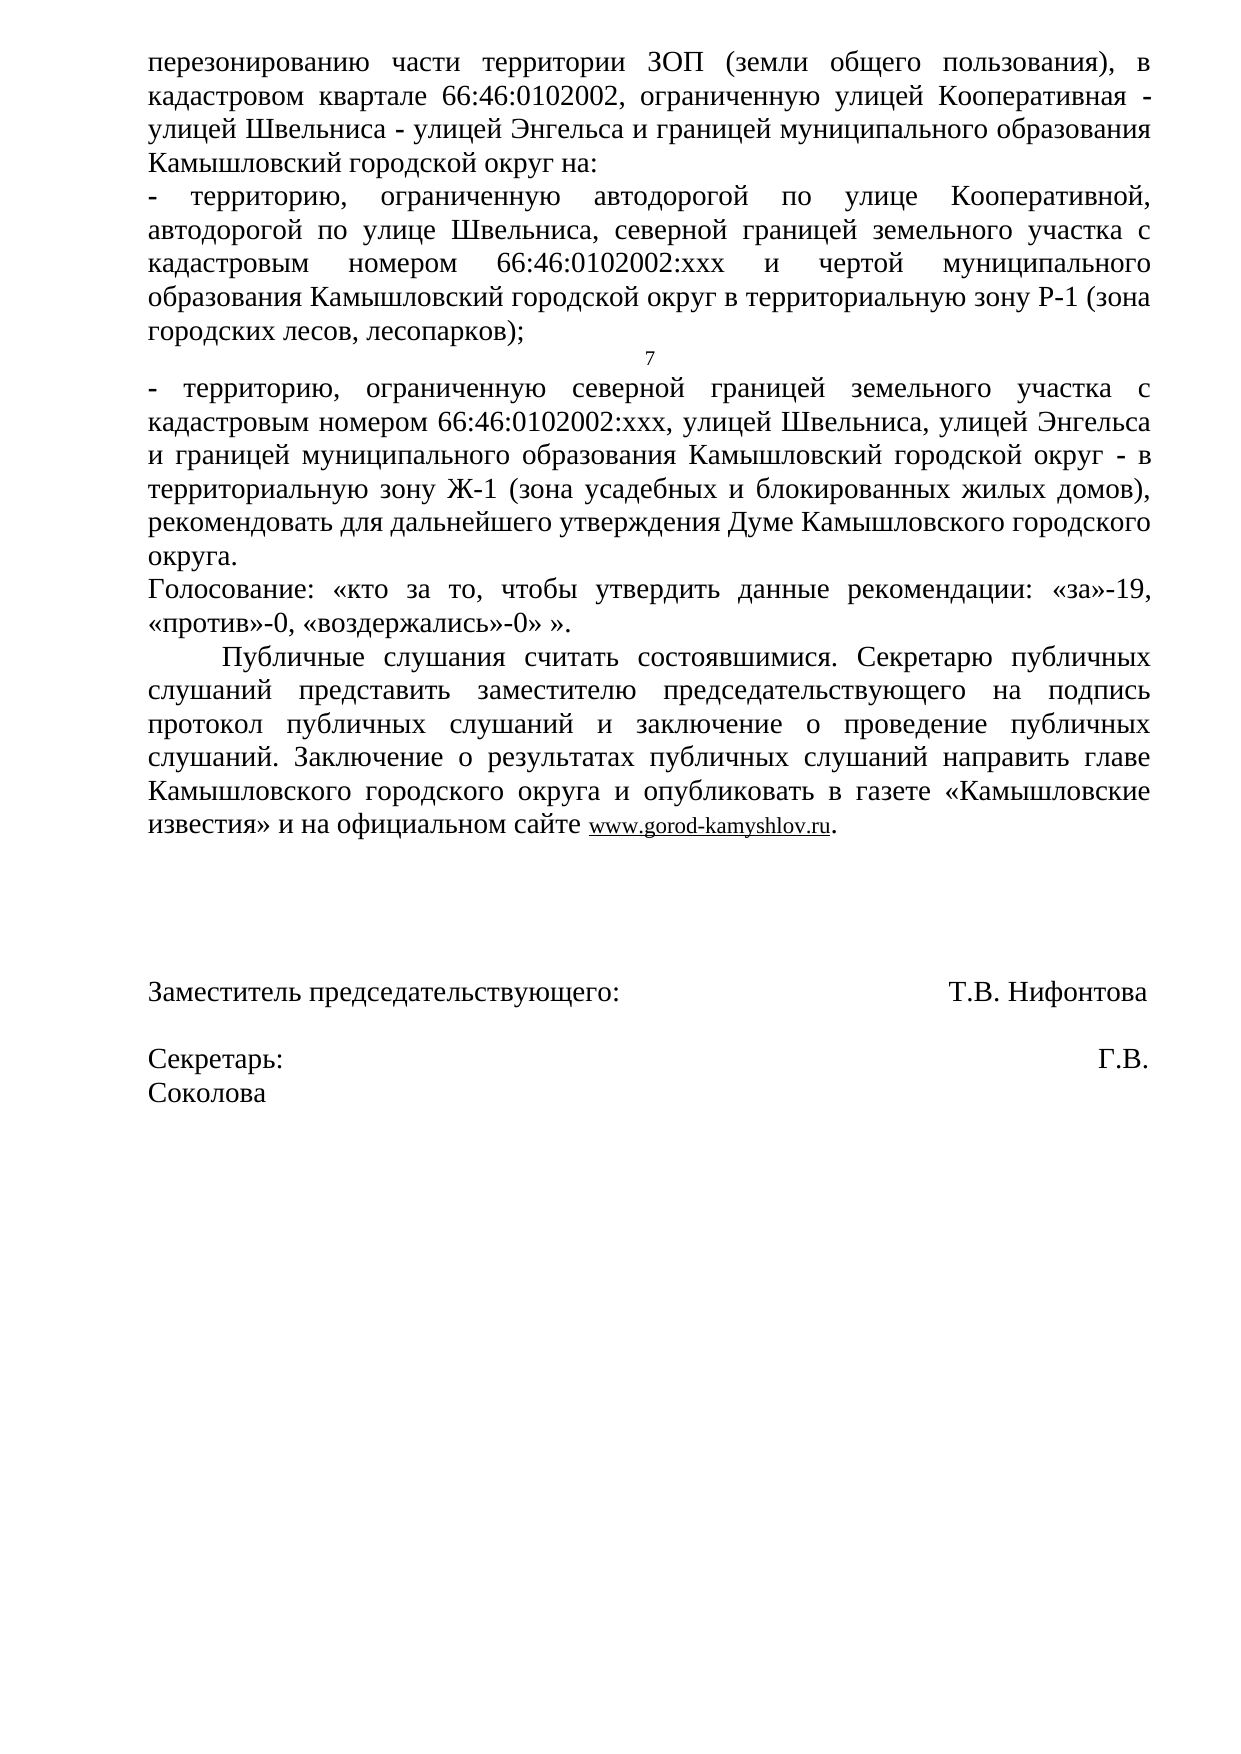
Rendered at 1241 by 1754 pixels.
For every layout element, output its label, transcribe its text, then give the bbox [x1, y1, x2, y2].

text Публичные слушания считать состоявшимися. Секретарю публичных слушаний представить заместителю председательствующего на подпись протокол публичных слушаний и заключение о проведение публичных слушаний. Заключение о результатах публичных слушаний направить главе Камышловского городского округа и опубликовать в газете «Камышловские известия» и на официальном сайте www.gorod-kamyshlov.ru. [148, 639, 1152, 840]
list - территорию, ограниченную северной границей земельного участка с кадастровым номером 66:46:0102002:ххх, улицей Швельниса, улицей Энгельса и границей муниципального образования Камышловский городской округ - в территориальную зону Ж-1 (зона усадебных и блокированных жилых домов), рекомендовать для дальнейшего утверждения Думе Камышловского городского округа. [148, 370, 1152, 572]
text - территорию, ограниченную автодорогой по улице Кооперативной, автодорогой по улице Швельниса, северной границей земельного участка с кадастровым номером 66:46:0102002:ххх и чертой муниципального образования Камышловский городской округ в территориальную зону Р-1 (зона городских лесов, лесопарков); [148, 178, 1152, 346]
list Голосование: «кто за то, чтобы утвердить данные рекомендации: «за»-19, «против»-0, «воздержались»-0» ». [148, 572, 1152, 639]
list 7 [148, 346, 1152, 370]
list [148, 44, 1152, 178]
text Секретарь: Г.В. Соколова [148, 1041, 1152, 1108]
text Заместитель председательствующего: Т.В. Нифонтова [148, 941, 1152, 1041]
